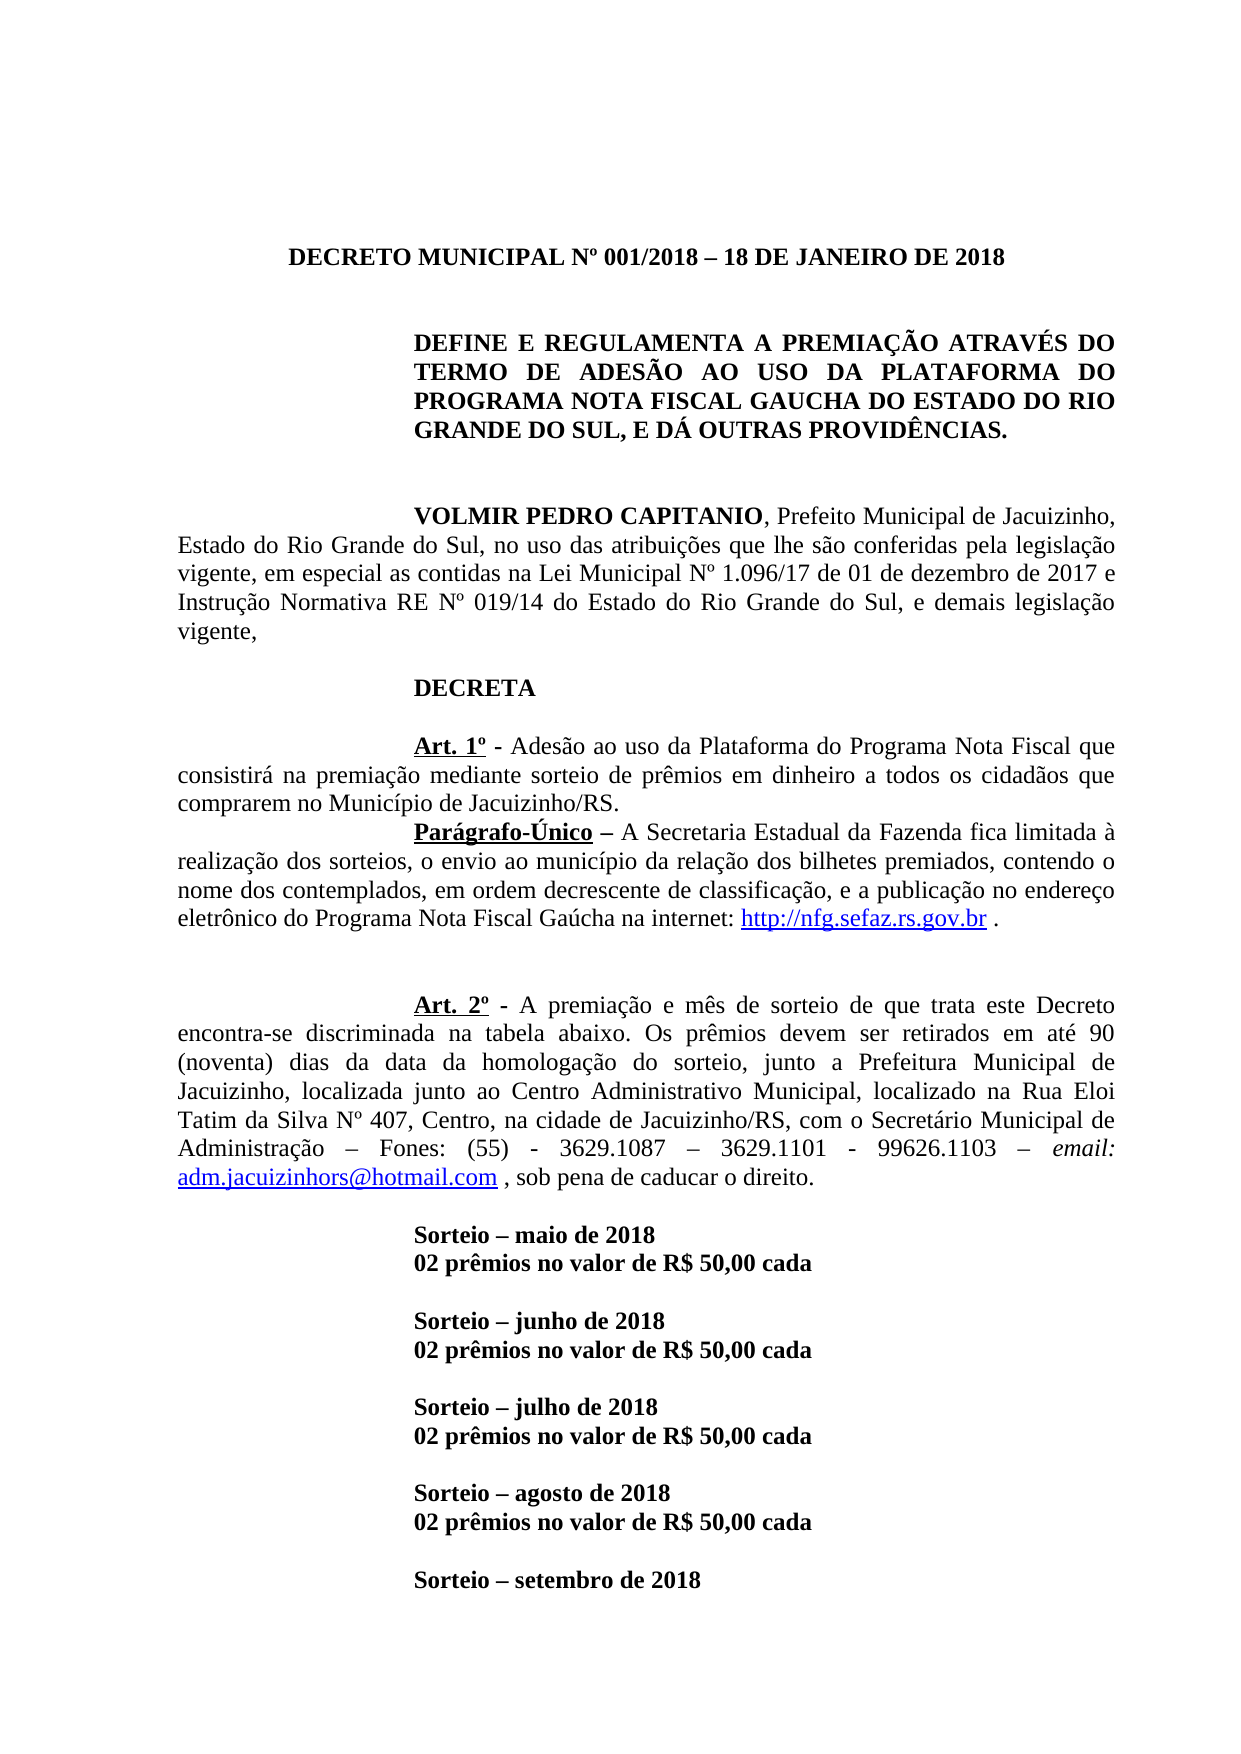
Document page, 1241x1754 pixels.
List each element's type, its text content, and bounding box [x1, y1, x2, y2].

text VOLMIR PEDRO CAPITANIO, Prefeito Municipal de Jacuizinho, Estado do Rio Grande do Sul, no uso das atribuições que lhe são conferidas pela legislação vigente, em especial as contidas na Lei Municipal Nº 1.096/17 de 01 de dezembro de 2017 e Instrução Normativa RE Nº 019/14 do Estado do Rio Grande do Sul, e demais legislação vigente, [177, 501, 1116, 645]
text 02 prêmios no valor de R$ 50,00 cada [177, 1248, 1116, 1277]
text DEFINE E REGULAMENTA A PREMIAÇÃO ATRAVÉS DO TERMO DE ADESÃO AO USO DA PLATAFORMA DO PROGRAMA NOTA FISCAL GAUCHA DO ESTADO DO RIO GRANDE DO SUL, E DÁ OUTRAS PROVIDÊNCIAS. [413, 328, 1116, 443]
text Art. 2º - A premiação e mês de sorteio de que trata este Decreto encontra-se discriminada na tabela abaixo. Os prêmios devem ser retirados em até 90 (noventa) dias da data da homologação do sorteio, junto a Prefeitura Municipal de Jacuizinho, localizada junto ao Centro Administrativo Municipal, localizado na Rua Eloi Tatim da Silva Nº 407, Centro, na cidade de Jacuizinho/RS, com o Secretário Municipal de Administração – Fones: (55) - 3629.1087 – 3629.1101 - 99626.1103 – email: adm.jacuizinhors@hotmail.com , sob pena de caducar o direito. [177, 990, 1116, 1191]
text 02 prêmios no valor de R$ 50,00 cada [177, 1335, 1116, 1363]
text Sorteio – setembro de 2018 [177, 1565, 1116, 1593]
text Art. 1º - Adesão ao uso da Plataforma do Programa Nota Fiscal que consistirá na premiação mediante sorteio de prêmios em dinheiro a todos os cidadãos que comprarem no Município de Jacuizinho/RS. [177, 731, 1116, 817]
text Parágrafo-Único – A Secretaria Estadual da Fazenda fica limitada à realização dos sorteios, o envio ao município da relação dos bilhetes premiados, contendo o nome dos contemplados, em ordem decrescente de classificação, e a publicação no endereço eletrônico do Programa Nota Fiscal Gaúcha na internet: http://nfg.sefaz.rs.gov.br . [177, 817, 1116, 932]
text 02 prêmios no valor de R$ 50,00 cada [177, 1507, 1116, 1536]
text Sorteio – agosto de 2018 [177, 1478, 1116, 1507]
text Sorteio – julho de 2018 [177, 1392, 1116, 1421]
text Sorteio – junho de 2018 [177, 1306, 1116, 1335]
text Sorteio – maio de 2018 [177, 1220, 1116, 1248]
text DECRETA [177, 673, 1116, 702]
text DECRETO MUNICIPAL Nº 001/2018 – 18 DE JANEIRO DE 2018 [177, 242, 1116, 271]
text 02 prêmios no valor de R$ 50,00 cada [177, 1421, 1116, 1450]
